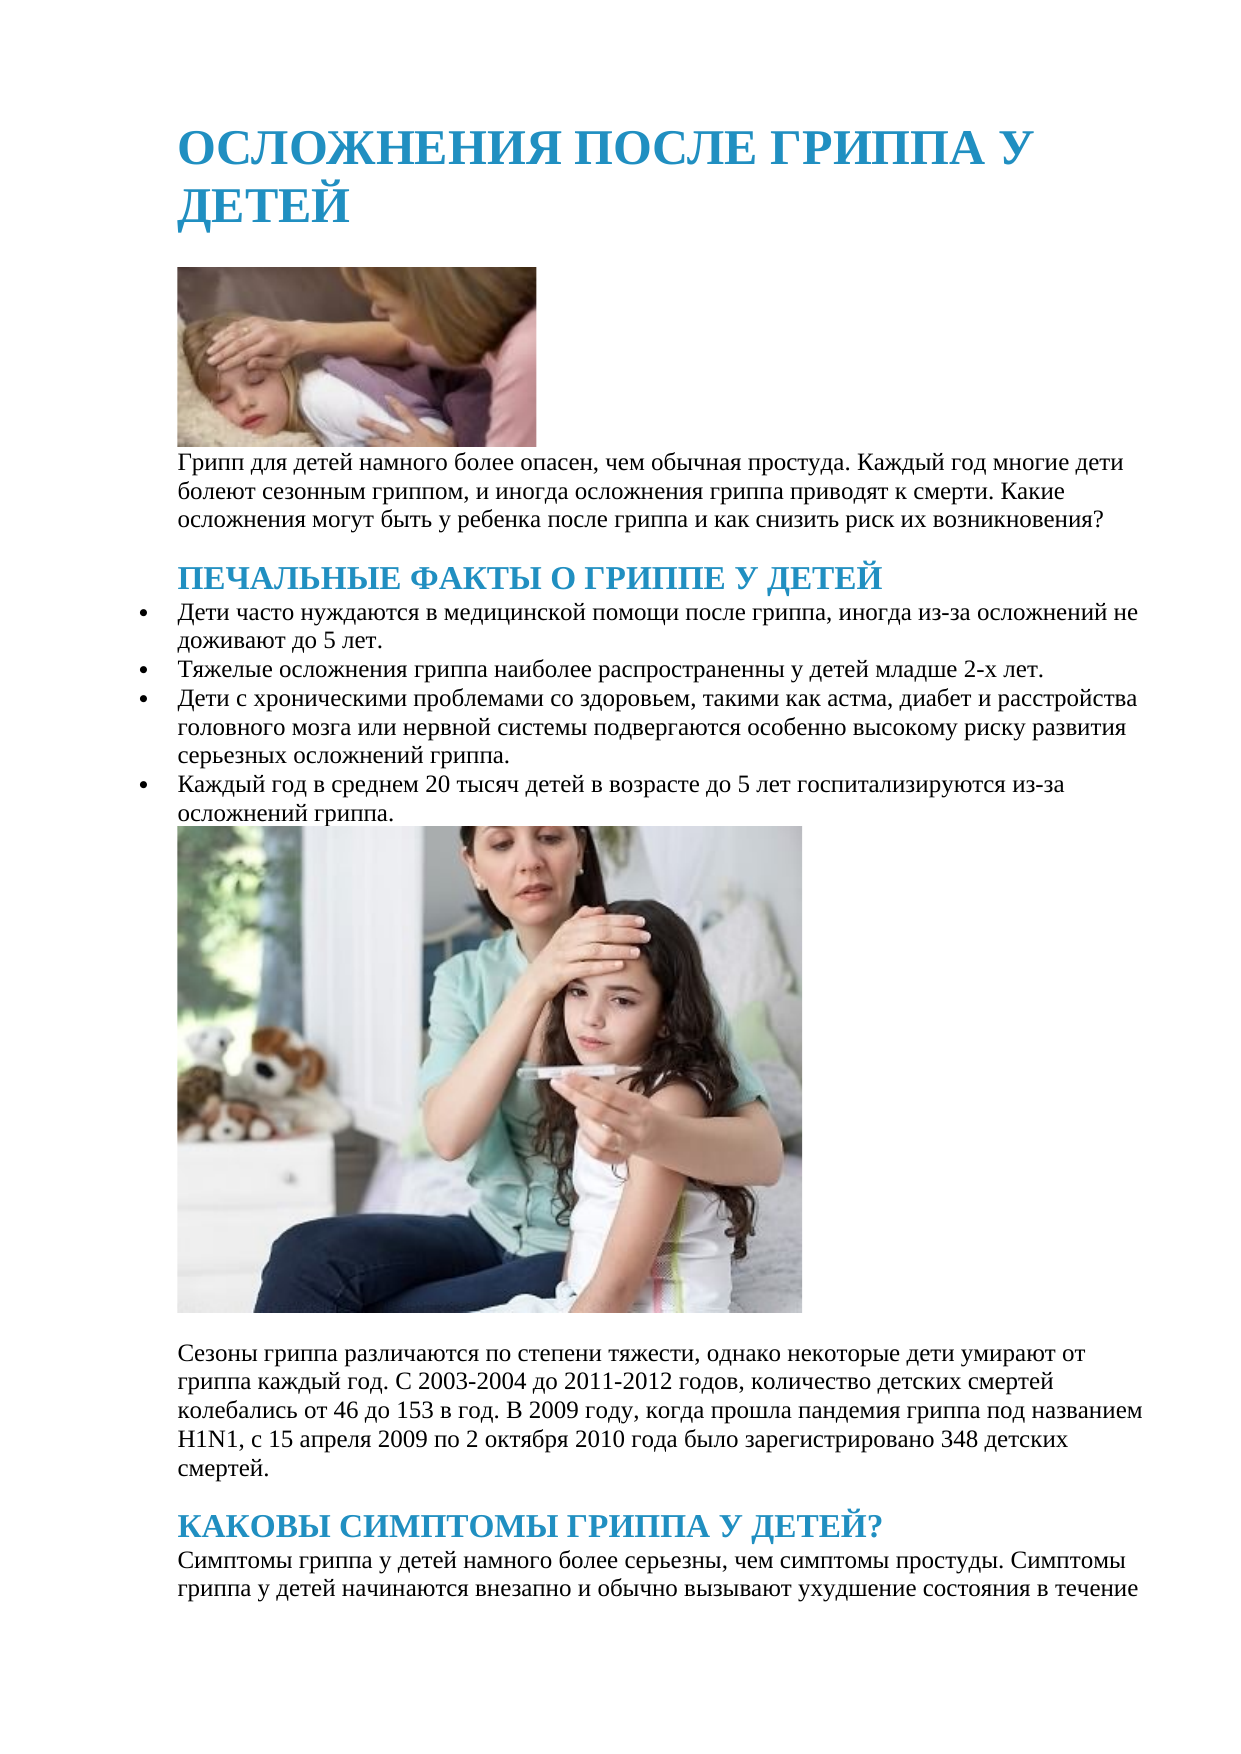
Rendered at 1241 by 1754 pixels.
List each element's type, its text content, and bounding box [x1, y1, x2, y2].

text КАКОВЫ СИМПТОМЫ ГРИППА У ДЕТЕЙ? [177, 1506, 1152, 1545]
list Тяжелые осложнения гриппа наиболее распространенны у детей младше 2-х лет. [140, 654, 1152, 683]
list Дети с хроническими проблемами со здоровьем, такими как астма, диабет и расстройства головного мозга или нервной системы подвергаются особенно высокому риску развития серьезных осложнений гриппа. [140, 683, 1152, 769]
list Дети часто нуждаются в медицинской помощи после гриппа, иногда из-за осложнений не доживают до 5 лет. [140, 597, 1152, 654]
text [177, 1545, 1152, 1602]
picture [177, 826, 803, 1313]
text Грипп для детей намного более опасен, чем обычная простуда. Каждый год многие дети болеют сезонным гриппом, и иногда осложнения гриппа приводят к смерти. Какие осложнения могут быть у ребенка после гриппа и как снизить риск их возникновения? [177, 447, 1152, 533]
list Каждый год в среднем 20 тысяч детей в возрасте до 5 лет госпитализируются из-за осложнений гриппа. [140, 769, 1152, 827]
text ОСЛОЖНЕНИЯ ПОСЛЕ ГРИППА У ДЕТЕЙ [177, 118, 1152, 233]
picture [177, 267, 537, 447]
text ПЕЧАЛЬНЫЕ ФАКТЫ О ГРИППЕ У ДЕТЕЙ [177, 558, 1152, 597]
text Сезоны гриппа различаются по степени тяжести, однако некоторые дети умирают от гриппа каждый год. С 2003-2004 до 2011-2012 годов, количество детских смертей колебались от 46 до 153 в год. В 2009 году, когда прошла пандемия гриппа под названием H1N1, с 15 апреля 2009 по 2 октября 2010 года было зарегистрировано 348 детских смертей. [177, 1338, 1152, 1481]
